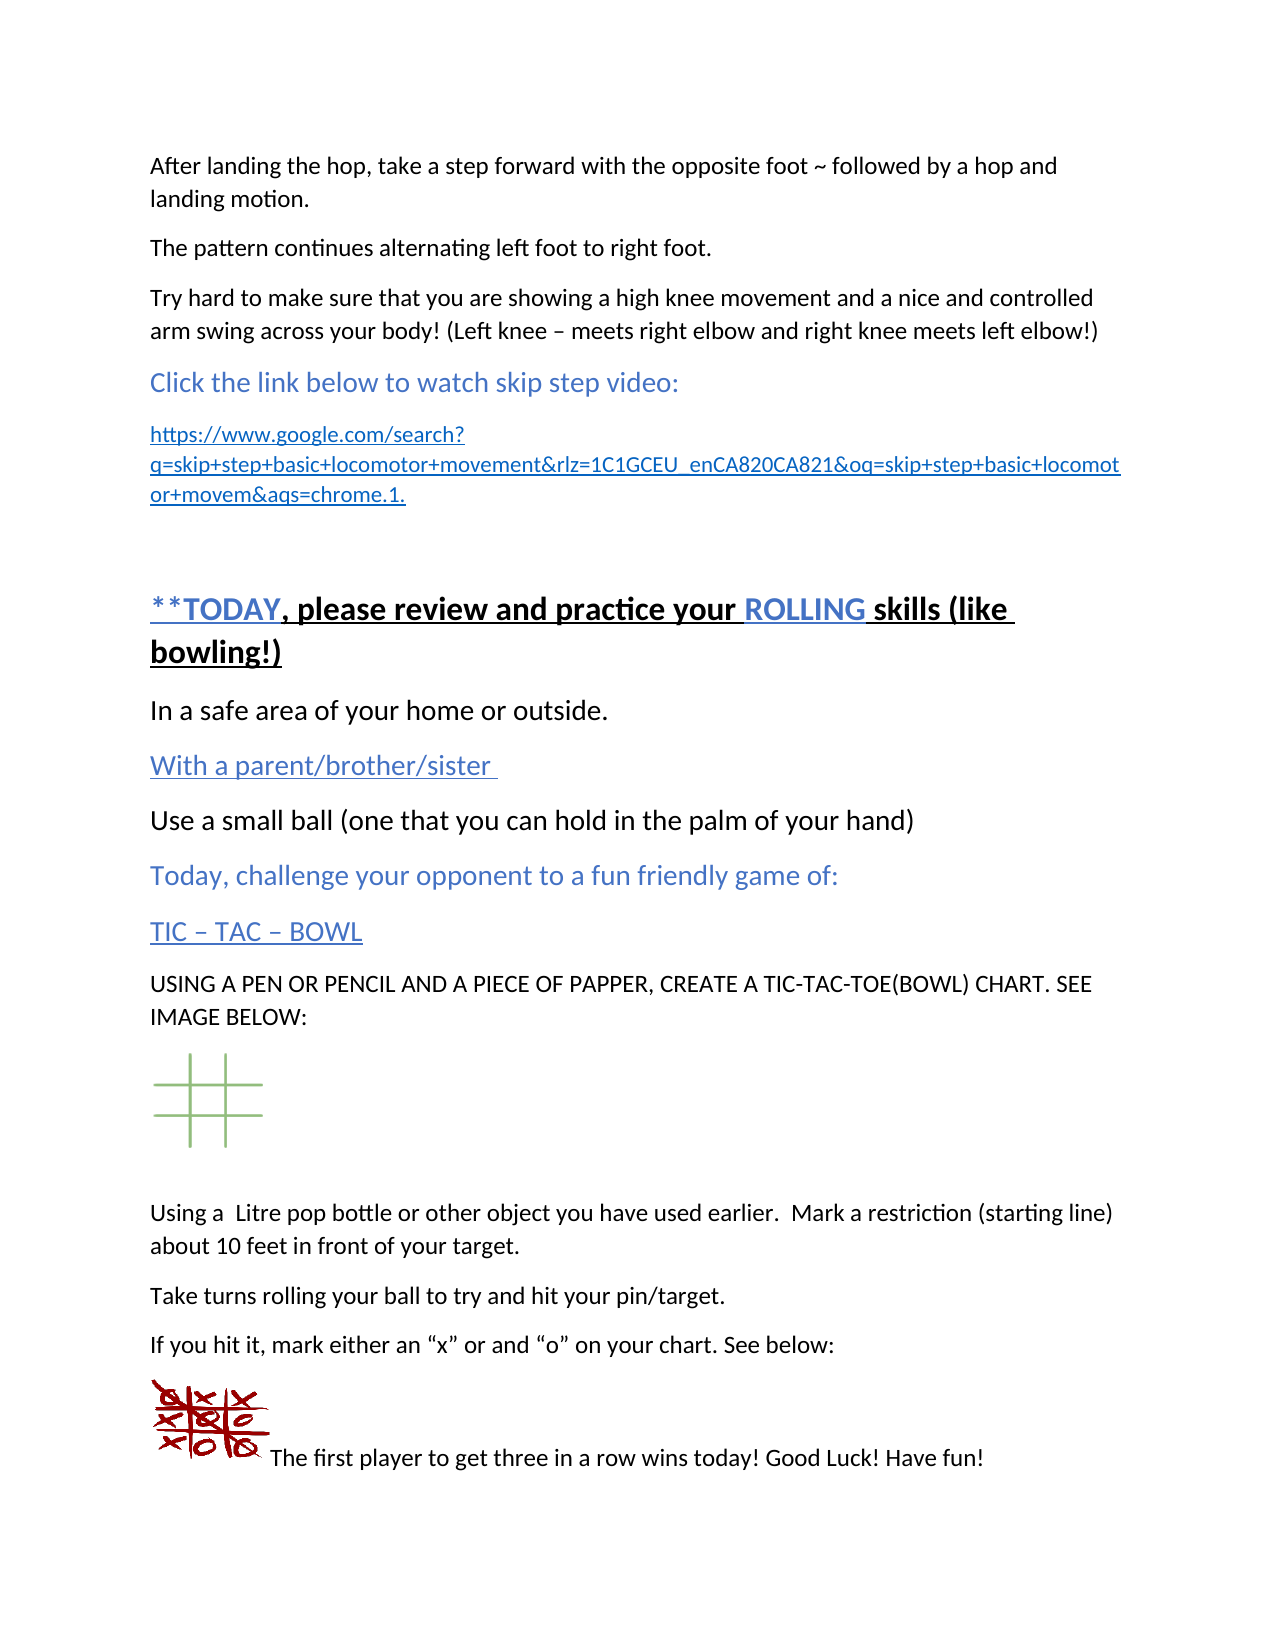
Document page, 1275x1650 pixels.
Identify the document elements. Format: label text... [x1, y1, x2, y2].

text After landing the hop, take a step forward with the opposite foot ~ followed by a hop and landing motion. [150, 150, 1125, 213]
picture [150, 1378, 270, 1460]
text Using a Litre pop bottle or other object you have used earlier. Mark a restriction (starting line) about 10 feet in front of your target. [150, 1197, 1125, 1261]
text Take turns rolling your ball to try and hit your pin/target. [150, 1280, 1125, 1310]
text USING A PEN OR PENCIL AND A PIECE OF PAPPER, CREATE A TIC-TAC-TOE(BOWL) CHART. SEE IMAGE BELOW: [150, 968, 1125, 1031]
text The first player to get three in a row wins today! Good Luck! Have fun! [150, 1379, 1125, 1473]
text Click the link below to watch skip step video: [150, 364, 1125, 400]
text Use a small ball (one that you can hold in the palm of your hand) [150, 802, 1125, 838]
text TIC – TAC – BOWL [150, 913, 1125, 948]
text Try hard to make sure that you are showing a high knee movement and a nice and controlled arm swing across your body! (Left knee – meets right elbow and right knee meets left elbow!) [150, 282, 1125, 346]
text Today, challenge your opponent to a fun friendly game of: [150, 857, 1125, 893]
text The pattern continues alternating left foot to right foot. [150, 232, 1125, 263]
text **TODAY, please review and practice your ROLLING skills (like bowling!) [150, 588, 1125, 672]
text If you hit it, mark either an “x” or and “o” on your chart. See below: [150, 1329, 1125, 1360]
text With a parent/brother/sister [150, 747, 1125, 783]
text In a safe area of your home or outside. [150, 692, 1125, 728]
picture [150, 1050, 265, 1149]
text https://www.google.com/search?q=skip+step+basic+locomotor+movement&rlz=1C1GCEU_enCA820CA821&oq=skip+step+basic+locomotor+movem&aqs=chrome.1. [150, 420, 1125, 508]
